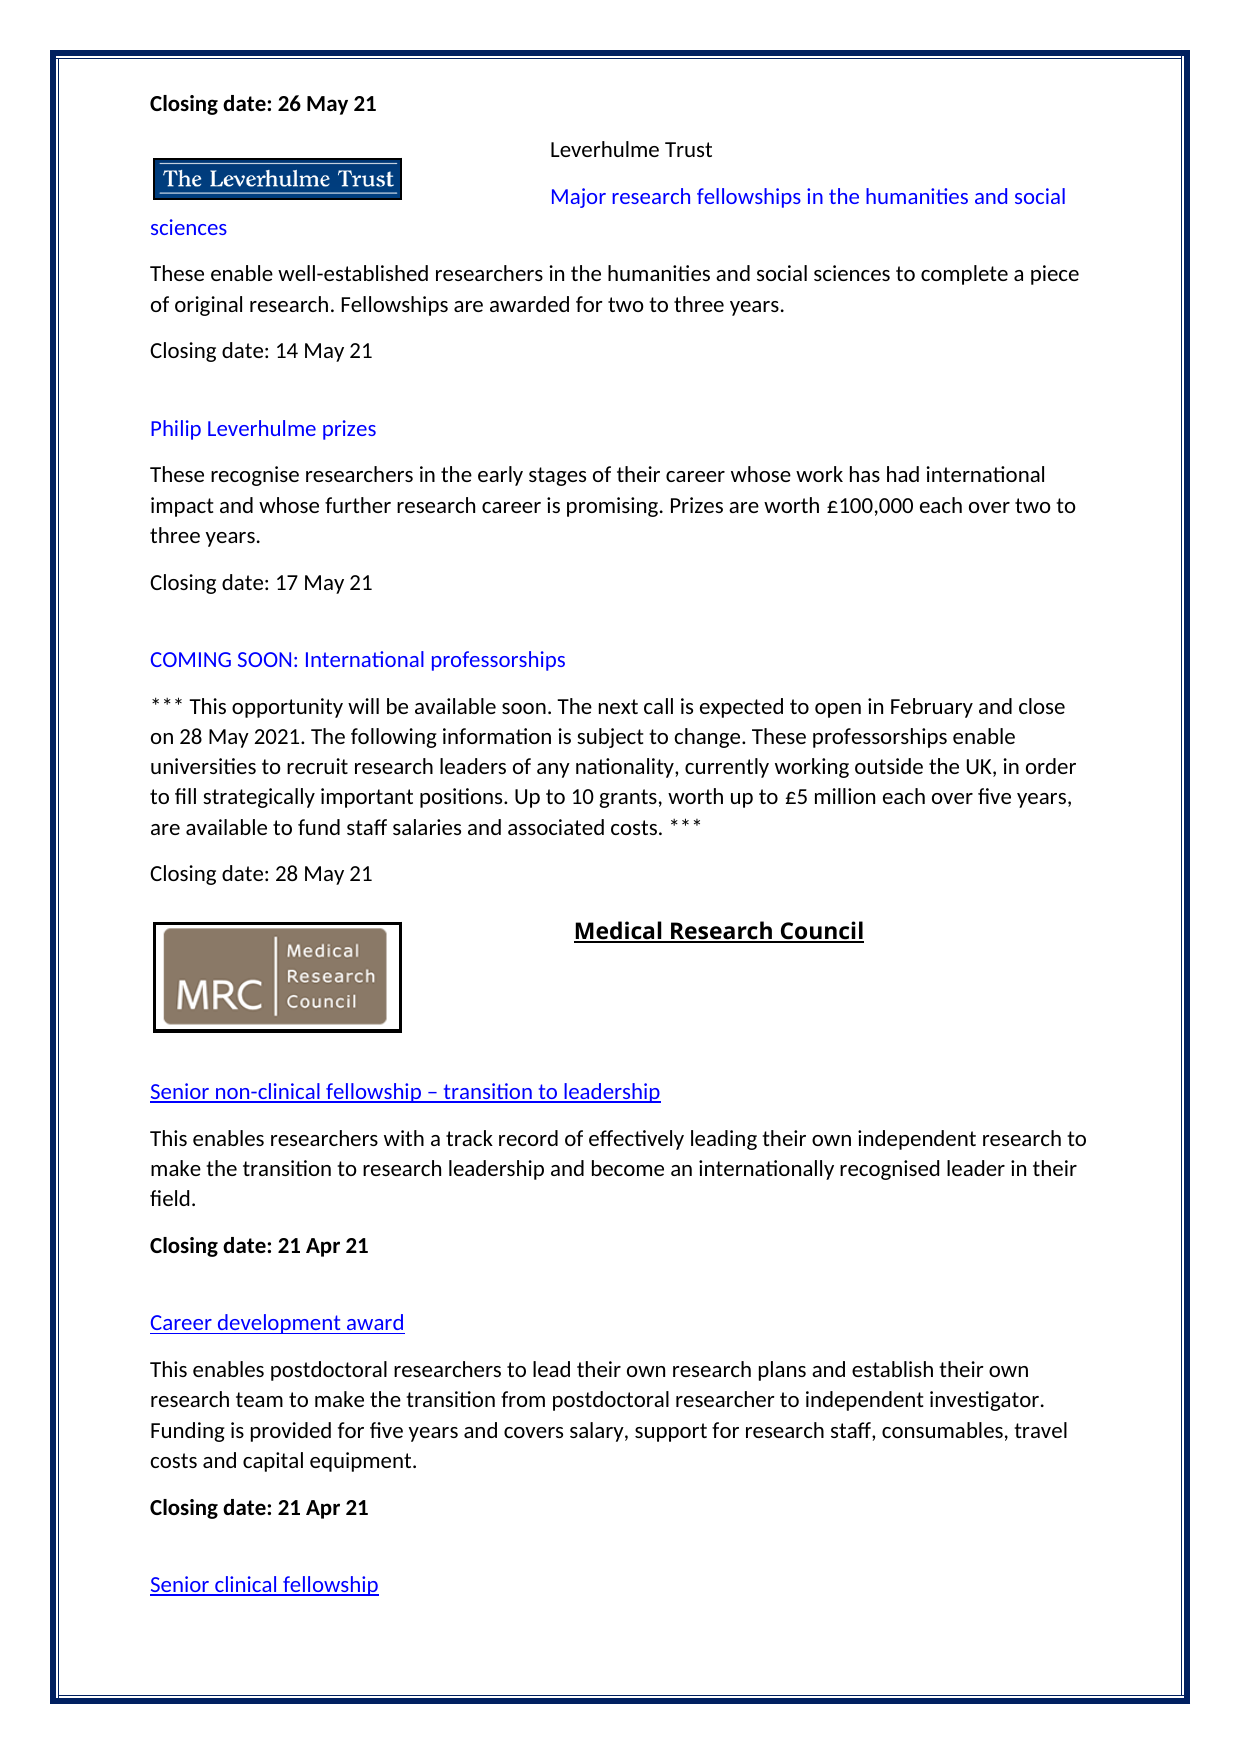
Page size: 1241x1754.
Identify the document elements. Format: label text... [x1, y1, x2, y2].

picture [156, 925, 399, 1029]
text These recognise researchers in the early stages of their career whose work has had international impact and whose further research career is promising. Prizes are worth £100,000 each over two to three years. [150, 461, 1090, 549]
text Leverhulme Trust [150, 136, 1090, 163]
text *** This opportunity will be available soon. The next call is expected to open in February and close on 28 May 2021. The following information is subject to change. These professorships enable universities to recruit research leaders of any nationality, currently working outside the UK, in order to fill strategically important positions. Up to 10 grants, worth up to £5 million each over five years, are available to fund staff salaries and associated costs. *** [150, 692, 1090, 841]
text Closing date: 14 May 21 [150, 337, 1090, 395]
text Philip Leverhulme prizes [150, 414, 1090, 442]
text Closing date: 21 Apr 21 [150, 1493, 1090, 1551]
text Career development award [150, 1308, 1090, 1336]
text Closing date: 17 May 21 [150, 568, 1090, 626]
text Major research fellowships in the humanities and social sciences [150, 182, 1090, 241]
text This enables postdoctoral researchers to lead their own research plans and establish their own research team to make the transition from postdoctoral researcher to independent investigator. Funding is provided for five years and covers salary, support for research staff, consumables, travel costs and capital equipment. [150, 1355, 1090, 1474]
text COMING SOON: International professorships [150, 645, 1090, 673]
text Closing date: 28 May 21 [150, 859, 1090, 887]
picture [155, 160, 400, 198]
text Closing date: 26 May 21 [150, 89, 1090, 117]
text Closing date: 21 Apr 21 [150, 1231, 1090, 1289]
text Senior clinical fellowship [150, 1570, 1090, 1598]
text This enables researchers with a track record of effectively leading their own independent research to make the transition to research leadership and become an internationally recognised leader in their field. [150, 1124, 1090, 1212]
subtitle Medical Research Council [150, 915, 1090, 946]
text Senior non-clinical fellowship – transition to leadership [150, 1077, 1090, 1105]
text These enable well-established researchers in the humanities and social sciences to complete a piece of original research. Fellowships are awarded for two to three years. [150, 259, 1090, 318]
